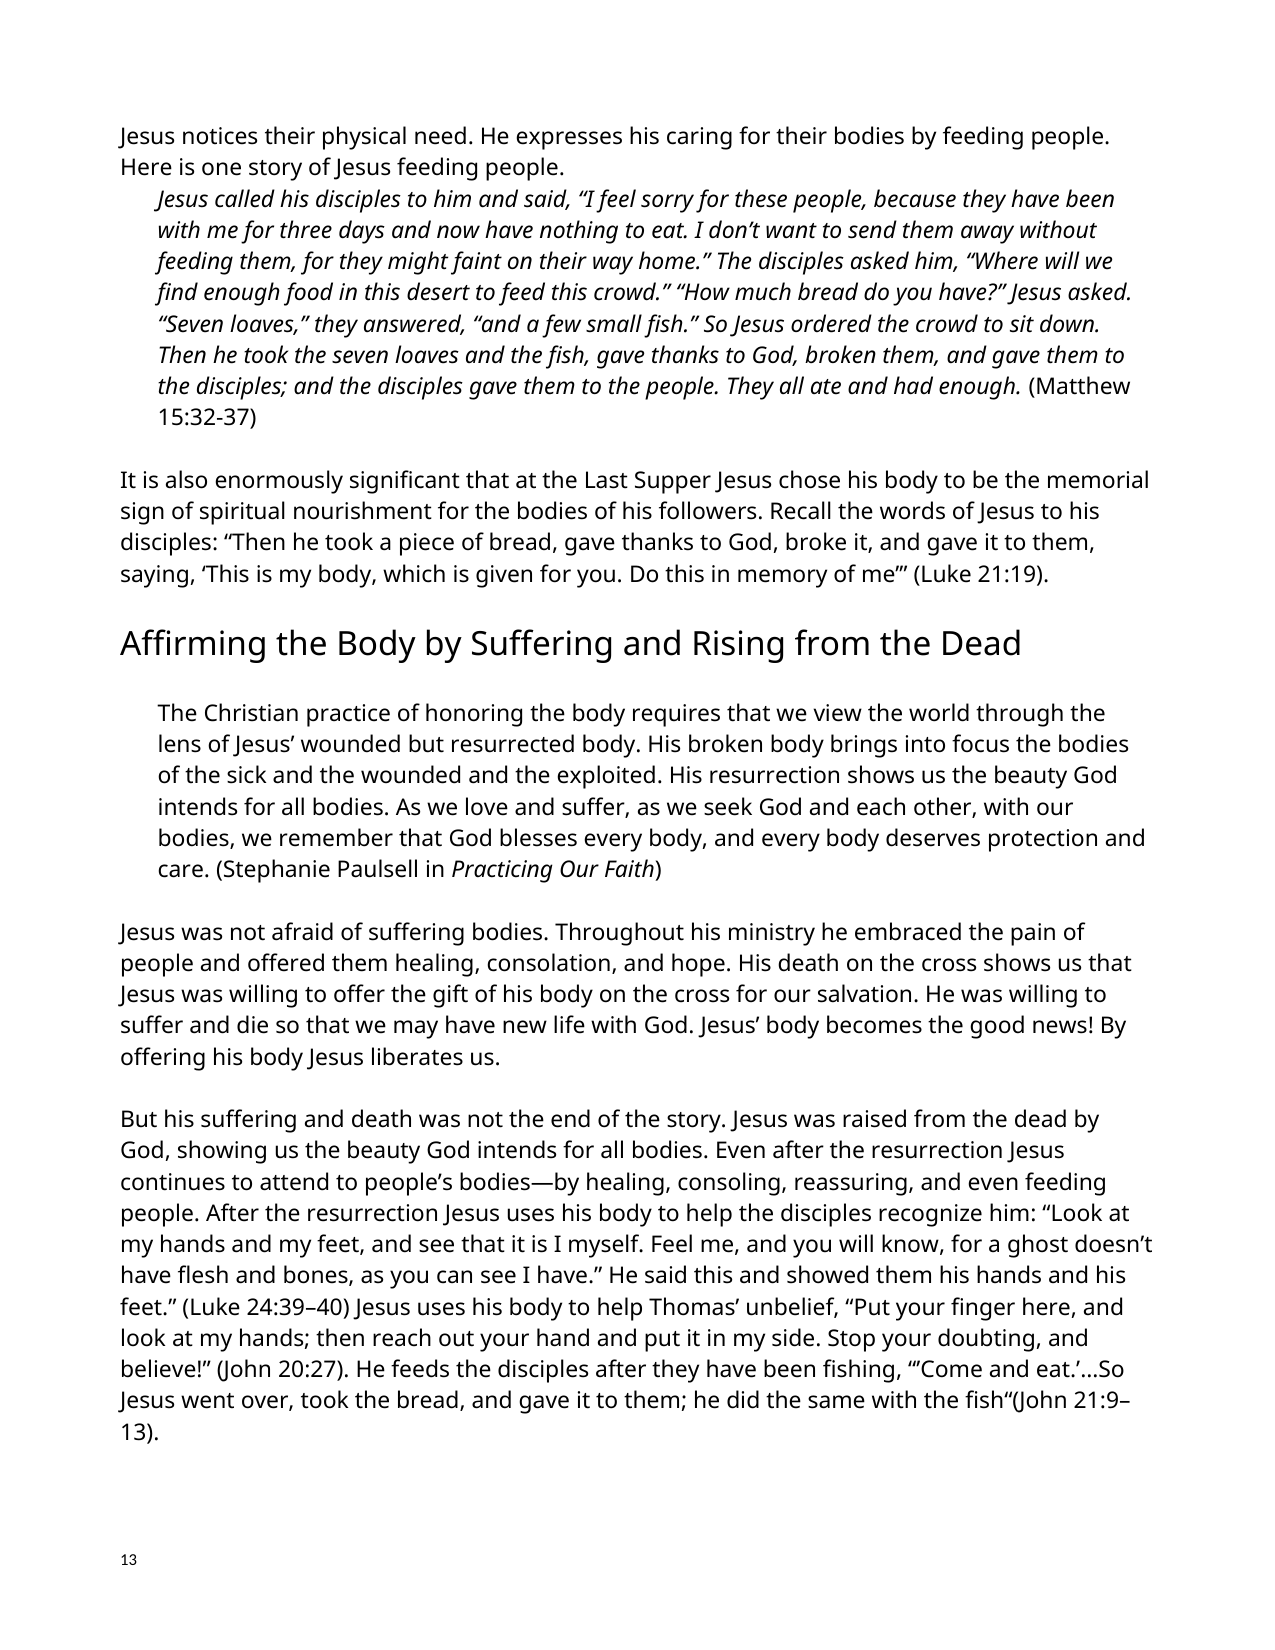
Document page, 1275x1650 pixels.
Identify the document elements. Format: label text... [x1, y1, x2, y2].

text Jesus was not afraid of suffering bodies. Throughout his ministry he embraced the pain of people and offered them healing, consolation, and hope. His death on the cross shows us that Jesus was willing to offer the gift of his body on the cross for our salvation. He was willing to suffer and die so that we may have new life with God. Jesus’ body becomes the good news! By offering his body Jesus liberates us. [120, 915, 1155, 1072]
text The Christian practice of honoring the body requires that we view the world through the lens of Jesus’ wounded but resurrected body. His broken body brings into focus the bodies of the sick and the wounded and the exploited. His resurrection shows us the beauty God intends for all bodies. As we love and suffer, as we seek God and each other, with our bodies, we remember that God blesses every body, and every body deserves protection and care. (Stephanie Paulsell in Practicing Our Faith) [157, 697, 1155, 884]
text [120, 120, 1155, 182]
text Jesus called his disciples to him and said, “I feel sorry for these people, because they have been with me for three days and now have nothing to eat. I don’t want to send them away without feeding them, for they might faint on their way home.” The disciples asked him, “Where will we find enough food in this desert to feed this crowd.” “How much bread do you have?” Jesus asked. “Seven loaves,” they answered, “and a few small fish.” So Jesus ordered the crowd to sit down. Then he took the seven loaves and the fish, gave thanks to God, broken them, and gave them to the disciples; and the disciples gave them to the people. They all ate and had enough. (Matthew 15:32-37) [157, 182, 1155, 432]
text It is also enormously significant that at the Last Supper Jesus chose his body to be the memorial sign of spiritual nourishment for the bodies of his followers. Recall the words of Jesus to his disciples: “Then he took a piece of bread, gave thanks to God, broke it, and gave it to them, saying, ‘This is my body, which is given for you. Do this in memory of me’” (Luke 21:19). [120, 464, 1155, 589]
subtitle Affirming the Body by Suffering and Rising from the Dead [120, 620, 1155, 665]
text But his suffering and death was not the end of the story. Jesus was raised from the dead by God, showing us the beauty God intends for all bodies. Even after the resurrection Jesus continues to attend to people’s bodies—by healing, consoling, reassuring, and even feeding people. After the resurrection Jesus uses his body to help the disciples recognize him: “Look at my hands and my feet, and see that it is I myself. Feel me, and you will know, for a ghost doesn’t have flesh and bones, as you can see I have.” He said this and showed them his hands and his feet.” (Luke 24:39–40) Jesus uses his body to help Thomas’ unbelief, “Put your finger here, and look at my hands; then reach out your hand and put it in my side. Stop your doubting, and believe!” (John 20:27). He feeds the disciples after they have been fishing, “’Come and eat.’…So Jesus went over, took the bread, and gave it to them; he did the same with the fish“(John 21:9–13). [120, 1103, 1155, 1447]
